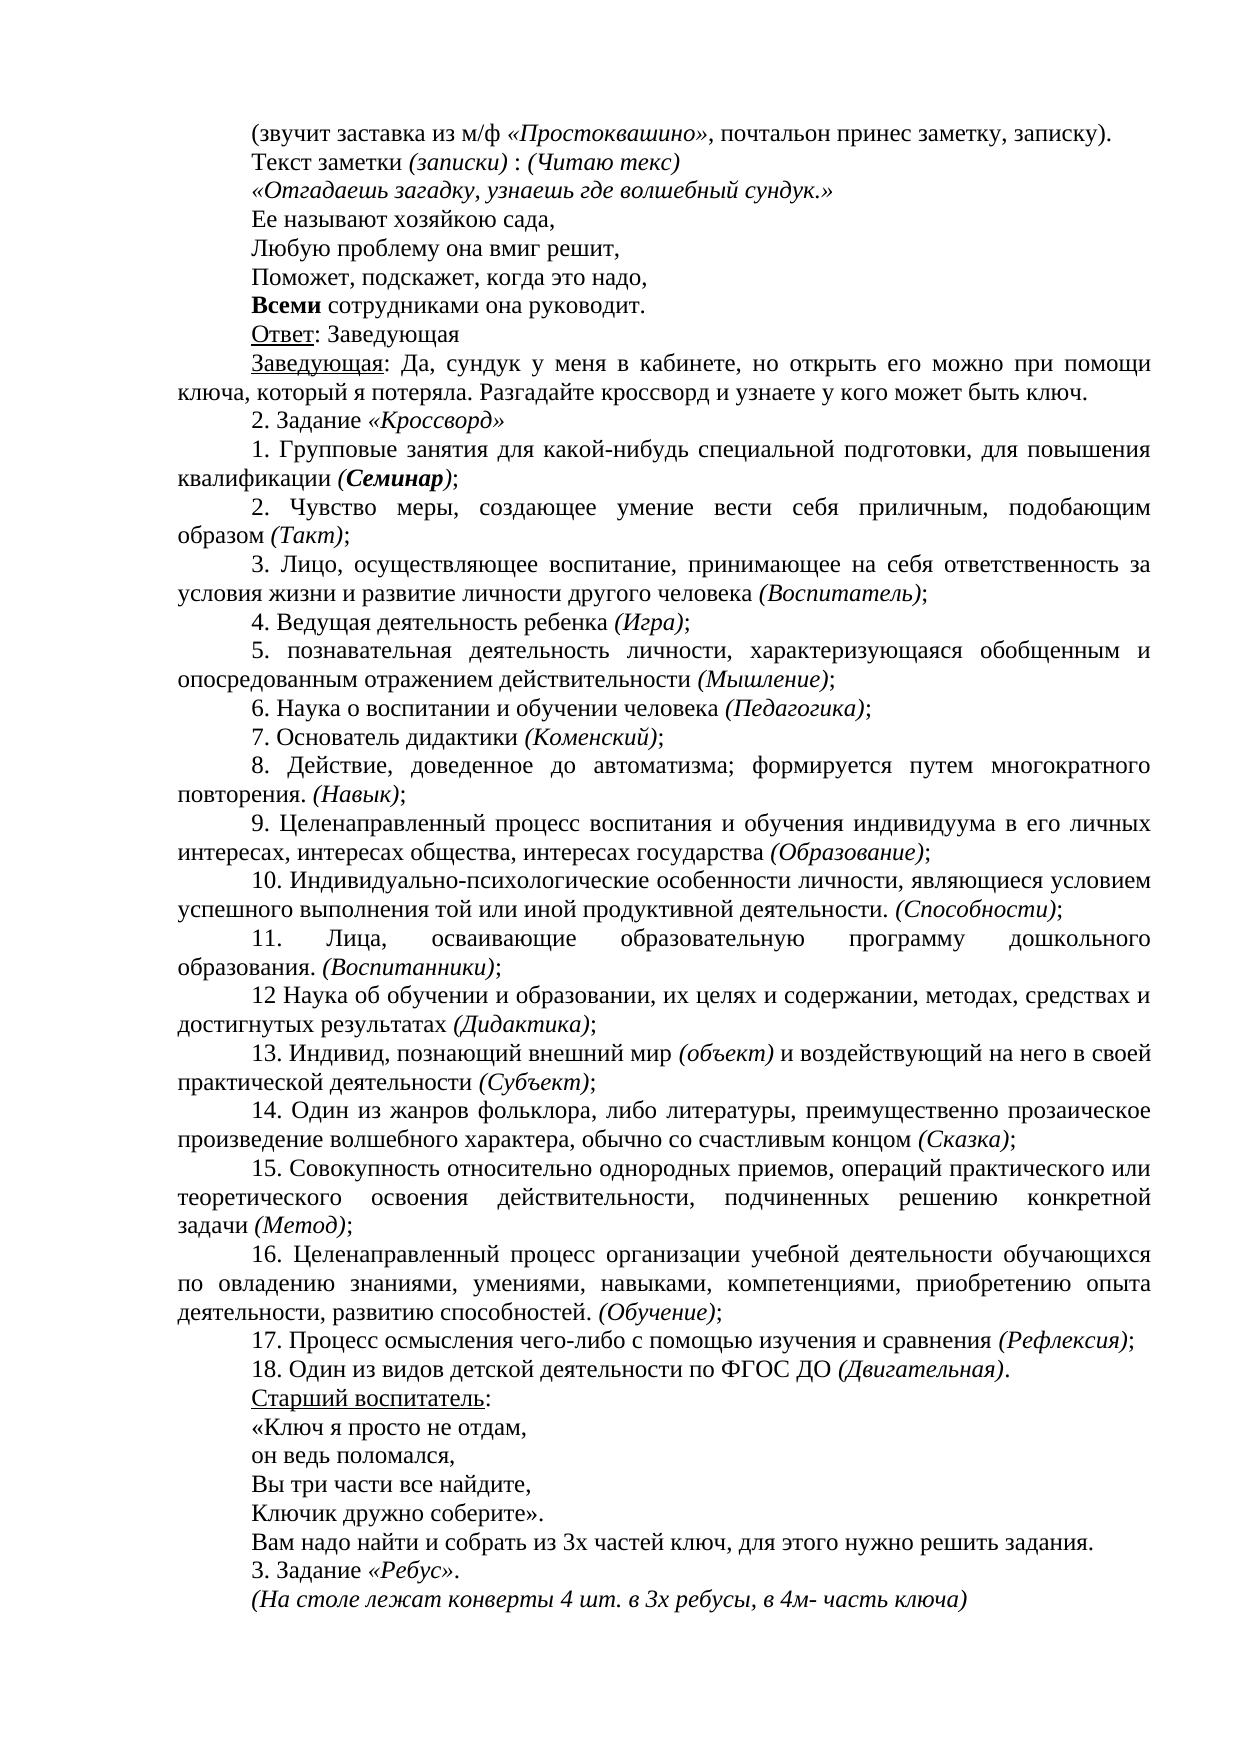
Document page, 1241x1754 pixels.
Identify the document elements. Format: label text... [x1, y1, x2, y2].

text 9. Целенаправленный процесс воспитания и обучения индивидуума в его личных интересах, интересах общества, интересах государства (Образование); [177, 808, 1152, 866]
text 11. Лица, осваивающие образовательную программу дошкольного образования. (Воспитанники); [177, 923, 1152, 981]
text 12 Наука об обучении и образовании, их целях и содержании, методах, средствах и достигнутых результатах (Дидактика); [177, 981, 1152, 1038]
text 4. Ведущая деятельность ребенка (Игра); [177, 607, 1152, 636]
text 3. Лицо, осуществляющее воспитание, принимающее на себя ответственность за условия жизни и развитие личности другого человека (Воспитатель); [177, 549, 1152, 607]
text Ответ: Заведующая [177, 319, 1152, 348]
text 10. Индивидуально-психологические особенности личности, являющиеся условием успешного выполнения той или иной продуктивной деятельности. (Способности); [177, 866, 1152, 923]
text 14. Один из жанров фольклора, либо литературы, преимущественно прозаическое произведение волшебного характера, обычно со счастливым концом (Сказка); [177, 1096, 1152, 1153]
text 7. Основатель дидактики (Коменский); [177, 722, 1152, 751]
text 15. Совокупность относительно однородных приемов, операций практического или теоретического освоения действительности, подчиненных решению конкретной задачи (Метод); [177, 1153, 1152, 1239]
text (звучит заставка из м/ф «Простоквашино», почтальон принес заметку, записку). [177, 118, 1152, 147]
text 13. Индивид, познающий внешний мир (объект) и воздействующий на него в своей практической деятельности (Субъект); [177, 1038, 1152, 1096]
text Ключик дружно соберите». [177, 1498, 1152, 1527]
text 8. Действие, доведенное до автоматизма; формируется путем многократного повторения. (Навык); [177, 751, 1152, 808]
text Всеми сотрудниками она руководит. [177, 291, 1152, 319]
text 2. Чувство меры, создающее умение вести себя приличным, подобающим образом (Такт); [177, 492, 1152, 549]
text 2. Задание «Кроссворд» [177, 406, 1152, 434]
text 16. Целенаправленный процесс организации учебной деятельности обучающихся по овладению знаниями, умениями, навыками, компетенциями, приобретению опыта деятельности, развитию способностей. (Обучение); [177, 1239, 1152, 1326]
text Любую проблему она вмиг решит, [177, 233, 1152, 262]
text 1. Групповые занятия для какой-нибудь специальной подготовки, для повышения квалификации (Семинар); [177, 434, 1152, 492]
text «Отгадаешь загадку, узнаешь где волшебный сундук.» [177, 176, 1152, 204]
text Ее называют хозяйкою сада, [177, 204, 1152, 233]
text 6. Наука о воспитании и обучении человека (Педагогика); [177, 693, 1152, 722]
text Заведующая: Да, сундук у меня в кабинете, но открыть его можно при помощи ключа, который я потеряла. Разгадайте кроссворд и узнаете у кого может быть ключ. [177, 348, 1152, 406]
text Поможет, подскажет, когда это надо, [177, 262, 1152, 291]
text 5. познавательная деятельность личности, характеризующаяся обобщенным и опосредованным отражением действительности (Мышление); [177, 636, 1152, 693]
text он ведь поломался, [177, 1441, 1152, 1469]
text Вам надо найти и собрать из 3х частей ключ, для этого нужно решить задания. [177, 1527, 1152, 1556]
text Старший воспитатель: [177, 1383, 1152, 1412]
text (На столе лежат конверты 4 шт. в 3х ребусы, в 4м- часть ключа) [177, 1584, 1152, 1613]
text Текст заметки (записки) : (Читаю текс) [177, 147, 1152, 176]
text 17. Процесс осмысления чего-либо с помощью изучения и сравнения (Рефлексия); [177, 1326, 1152, 1354]
text 3. Задание «Ребус». [177, 1556, 1152, 1584]
text 18. Один из видов детской деятельности по ФГОС ДО (Двигательная). [177, 1354, 1152, 1383]
text «Ключ я просто не отдам, [177, 1412, 1152, 1441]
text Вы три части все найдите, [177, 1469, 1152, 1498]
